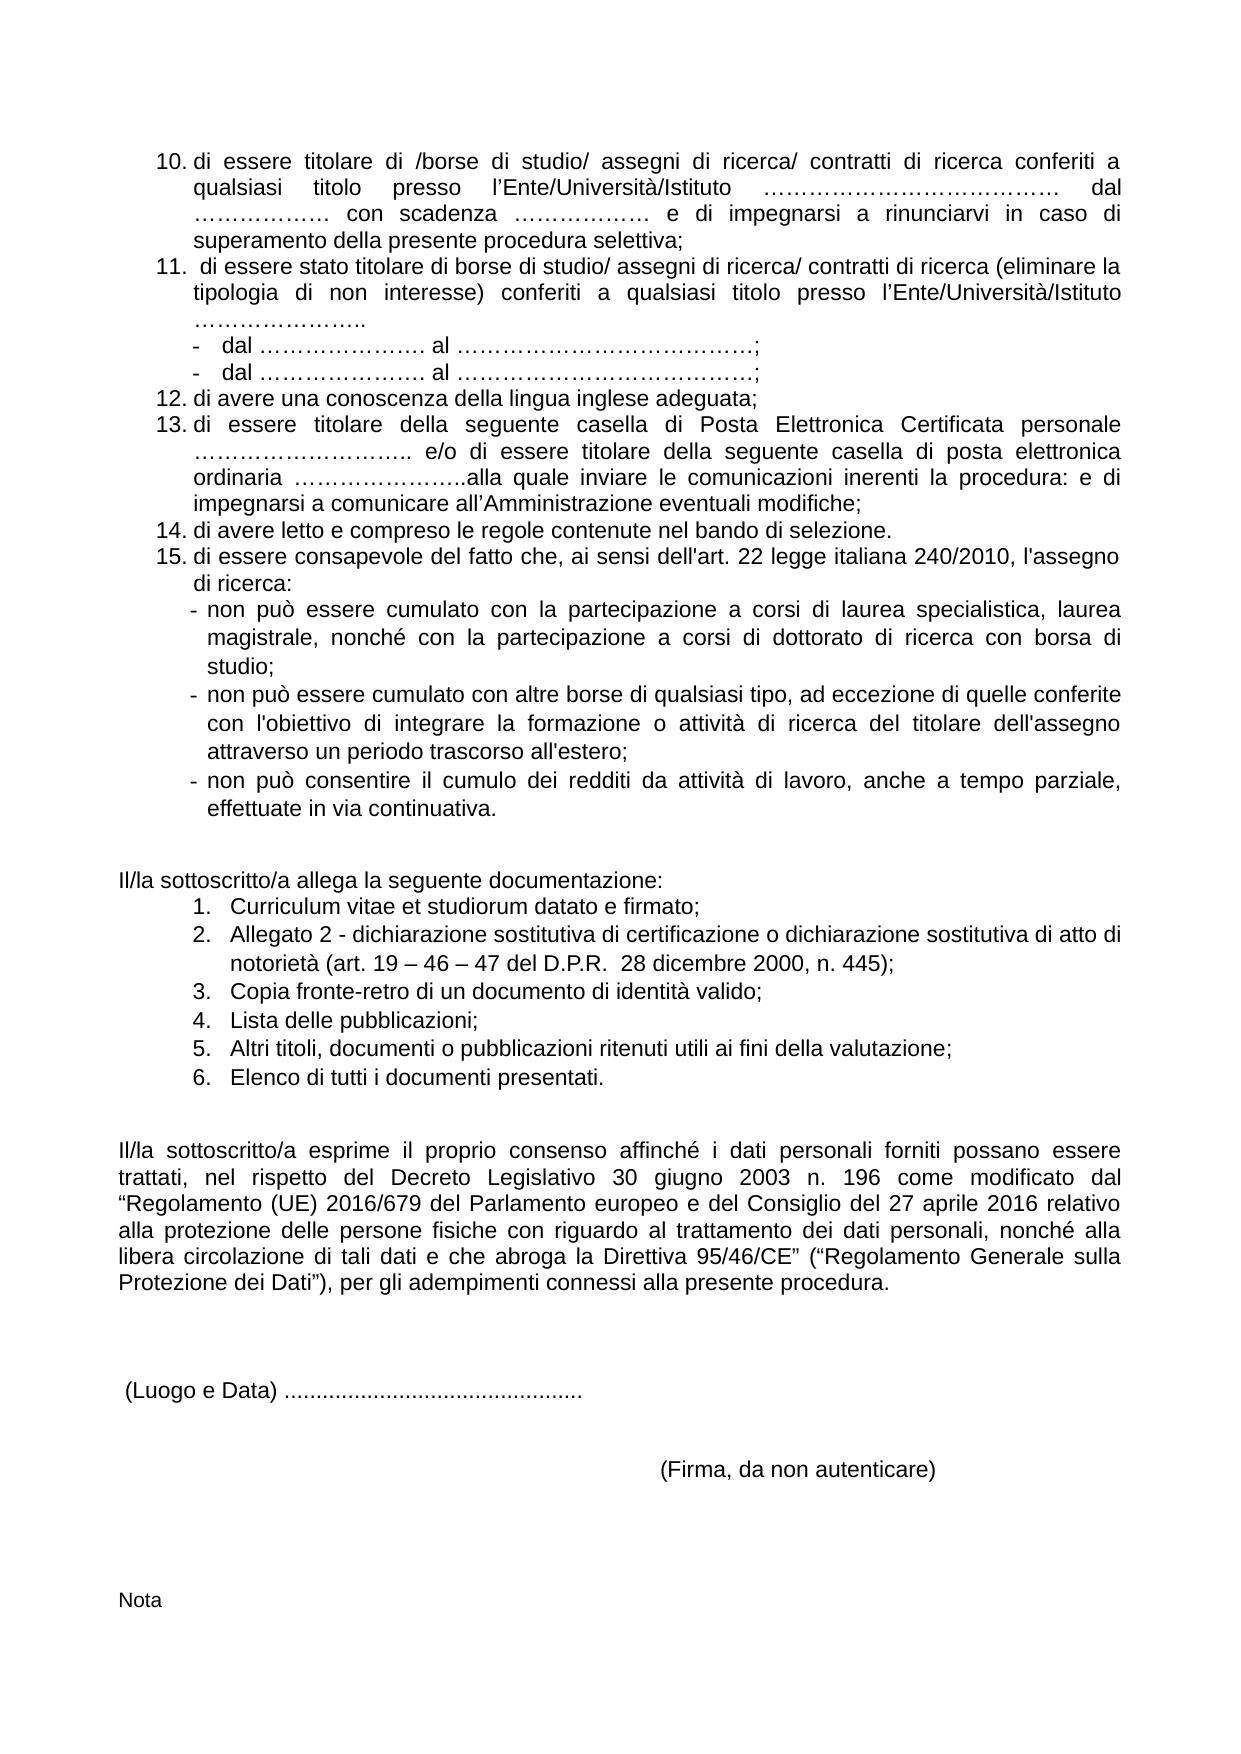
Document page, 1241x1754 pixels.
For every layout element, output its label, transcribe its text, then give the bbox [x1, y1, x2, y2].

list di essere stato titolare di borse di studio/ assegni di ricerca/ contratti di ricerca (eliminare la tipologia di non interesse) conferiti a qualsiasi titolo presso l’Ente/Università/Istituto ………………….. [156, 253, 1122, 332]
list di essere consapevole del fatto che, ai sensi dell'art. 22 legge italiana 240/2010, l'assegno di ricerca: [156, 543, 1121, 596]
list non può essere cumulato con altre borse di qualsiasi tipo, ad eccezione di quelle conferite con l'obiettivo di integrare la formazione o attività di ricerca del titolare dell'assegno attraverso un periodo trascorso all'estero; [189, 681, 1122, 764]
list di essere titolare di /borse di studio/ assegni di ricerca/ contratti di ricerca conferiti a qualsiasi titolo presso l’Ente/Università/Istituto ………………………………… dal ……………… con scadenza ……………… e di impegnarsi a rinunciarvi in caso di superamento della presente procedura selettiva; [156, 148, 1122, 253]
list Curriculum vitae et studiorum datato e firmato; [192, 893, 1122, 919]
list Altri titoli, documenti o pubblicazioni ritenuti utili ai fini della valutazione; [192, 1035, 1122, 1062]
list di avere una conoscenza della lingua inglese adeguata; [156, 385, 1122, 411]
text (Firma, da non autenticare) [118, 1456, 1122, 1482]
list di essere titolare della seguente casella di Posta Elettronica Certificata personale ……………………….. e/o di essere titolare della seguente casella di posta elettronica ordinaria …………………..alla quale inviare le comunicazioni inerenti la procedura: e di impegnarsi a comunicare all’Amministrazione eventuali modifiche; [156, 411, 1122, 517]
list dal …………………. al …………………………………; [192, 332, 1122, 358]
list non può essere cumulato con la partecipazione a corsi di laurea specialistica, laurea magistrale, nonché con la partecipazione a corsi di dottorato di ricerca con borsa di studio; [189, 596, 1122, 679]
list non può consentire il cumulo dei redditi da attività di lavoro, anche a tempo parziale, effettuate in via continuativa. [189, 767, 1122, 822]
text (Luogo e Data) ............................................... [118, 1377, 1122, 1403]
list Allegato 2 - dichiarazione sostitutiva di certificazione o dichiarazione sostitutiva di atto di notorietà (art. 19 – 46 – 47 del D.P.R. 28 dicembre 2000, n. 445); [192, 921, 1122, 976]
text Il/la sottoscritto/a esprime il proprio consenso affinché i dati personali forniti possano essere trattati, nel rispetto del Decreto Legislativo 30 giugno 2003 n. 196 come modificato dal “Regolamento (UE) 2016/679 del Parlamento europeo e del Consiglio del 27 aprile 2016 relativo alla protezione delle persone fisiche con riguardo al trattamento dei dati personali, nonché alla libera circolazione di tali dati e che abroga la Direttiva 95/46/CE” (“Regolamento Generale sulla Protezione dei Dati”), per gli adempimenti connessi alla presente procedura. [118, 1137, 1122, 1296]
list dal …………………. al …………………………………; [192, 358, 1122, 385]
text Il/la sottoscritto/a allega la seguente documentazione: [118, 867, 1122, 893]
list Elenco di tutti i documenti presentati. [192, 1064, 1122, 1090]
list Lista delle pubblicazioni; [192, 1007, 1122, 1033]
list di avere letto e compreso le regole contenute nel bando di selezione. [156, 517, 1122, 543]
text Nota [118, 1588, 1122, 1612]
list Copia fronte-retro di un documento di identità valido; [192, 978, 1122, 1005]
